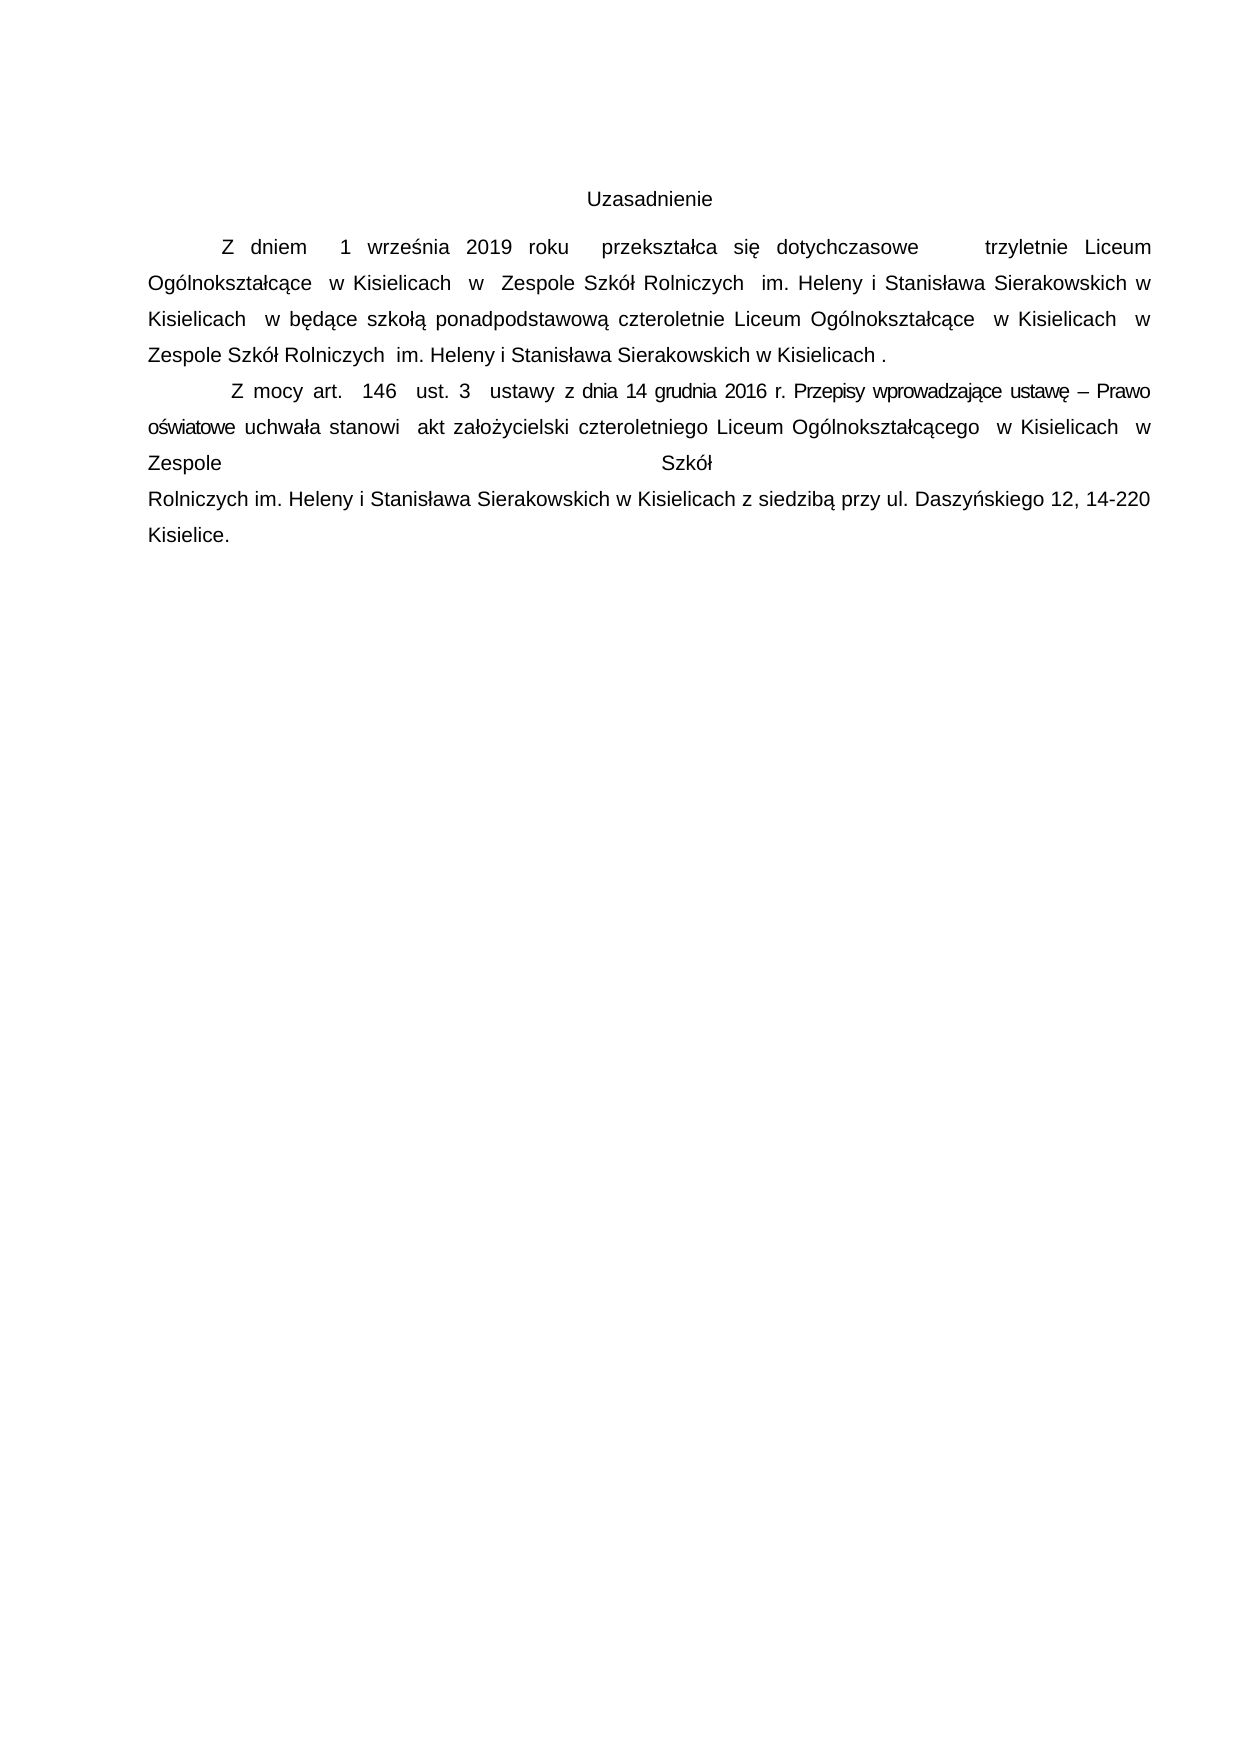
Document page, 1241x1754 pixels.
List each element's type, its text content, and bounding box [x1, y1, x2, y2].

text Z dniem 1 września 2019 roku przekształca się dotychczasowe trzyletnie Liceum Ogólnokształcące w Kisielicach w Zespole Szkół Rolniczych im. Heleny i Stanisława Sierakowskich w Kisielicach w będące szkołą ponadpodstawową czteroletnie Liceum Ogólnokształcące w Kisielicach w Zespole Szkół Rolniczych im. Heleny i Stanisława Sierakowskich w Kisielicach . [148, 235, 1152, 367]
text Uzasadnienie [148, 187, 1152, 211]
text Z mocy art. 146 ust. 3 ustawy z dnia 14 grudnia 2016 r. Przepisy wprowadzające ustawę – Prawo oświatowe uchwała stanowi akt założycielski czteroletniego Liceum Ogólnokształcącego w Kisielicach w Zespole Szkół Rolniczych im. Heleny i Stanisława Sierakowskich w Kisielicach z siedzibą przy ul. Daszyńskiego 12, 14-220 Kisielice. [148, 379, 1152, 547]
